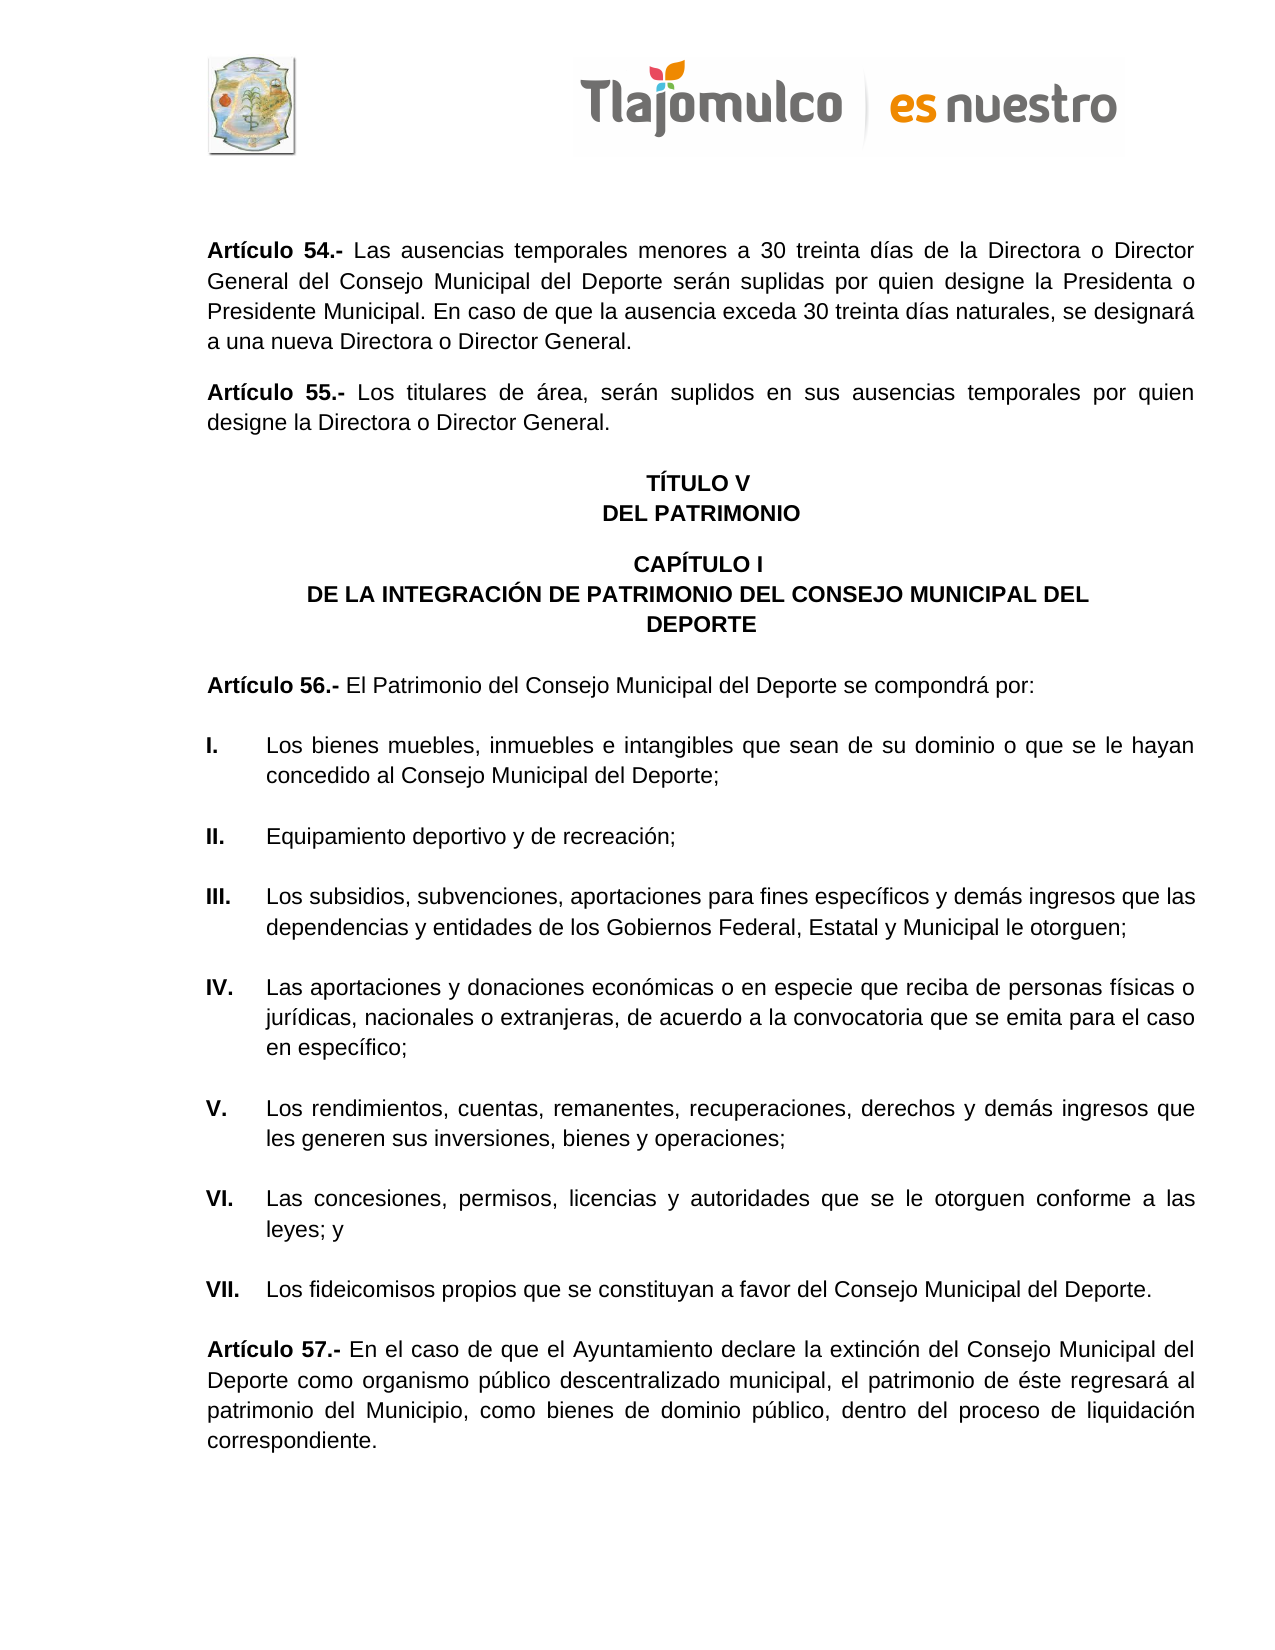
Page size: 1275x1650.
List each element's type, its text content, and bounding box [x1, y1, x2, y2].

text CAPÍTULO I DE LA INTEGRACIÓN DE PATRIMONIO DEL CONSEJO MUNICIPAL DEL DEPORTE [207, 551, 1196, 638]
list Las aportaciones y donaciones económicas o en especie que reciba de personas físicas o jurídicas, nacionales o extranjeras, de acuerdo a la convocatoria que se emita para el caso en específico; [206, 974, 1196, 1061]
list Los subsidios, subvenciones, aportaciones para fines específicos y demás ingresos que las dependencias y entidades de los Gobiernos Federal, Estatal y Municipal le otorguen; [206, 883, 1196, 940]
text TÍTULO V DEL PATRIMONIO [207, 470, 1196, 526]
list Las concesiones, permisos, licencias y autoridades que se le otorguen conforme a las leyes; y [206, 1185, 1196, 1242]
picture [572, 57, 1125, 157]
text Artículo 56.- El Patrimonio del Consejo Municipal del Deporte se compondrá por: [207, 672, 1196, 698]
text Artículo 55.- Los titulares de área, serán suplidos en sus ausencias temporales por quien designe la Directora o Director General. [207, 379, 1196, 436]
list Equipamiento deportivo y de recreación; [206, 823, 1196, 849]
list Los fideicomisos propios que se constituyan a favor del Consejo Municipal del Deporte. [206, 1276, 1196, 1302]
text Artículo 54.- Las ausencias temporales menores a 30 treinta días de la Directora o Director General del Consejo Municipal del Deporte serán suplidas por quien designe la Presidenta o Presidente Municipal. En caso de que la ausencia exceda 30 treinta días naturales, se designará a una nueva Directora o Director General. [207, 237, 1196, 354]
list Los bienes muebles, inmuebles e intangibles que sean de su dominio o que se le hayan concedido al Consejo Municipal del Deporte; [206, 732, 1196, 789]
list Los rendimientos, cuentas, remanentes, recuperaciones, derechos y demás ingresos que les generen sus inversiones, bienes y operaciones; [206, 1095, 1196, 1151]
text Artículo 57.- En el caso de que el Ayuntamiento declare la extinción del Consejo Municipal del Deporte como organismo público descentralizado municipal, el patrimonio de éste regresará al patrimonio del Municipio, como bienes de dominio público, dentro del proceso de liquidación correspondiente. [207, 1336, 1196, 1453]
picture [206, 54, 298, 157]
